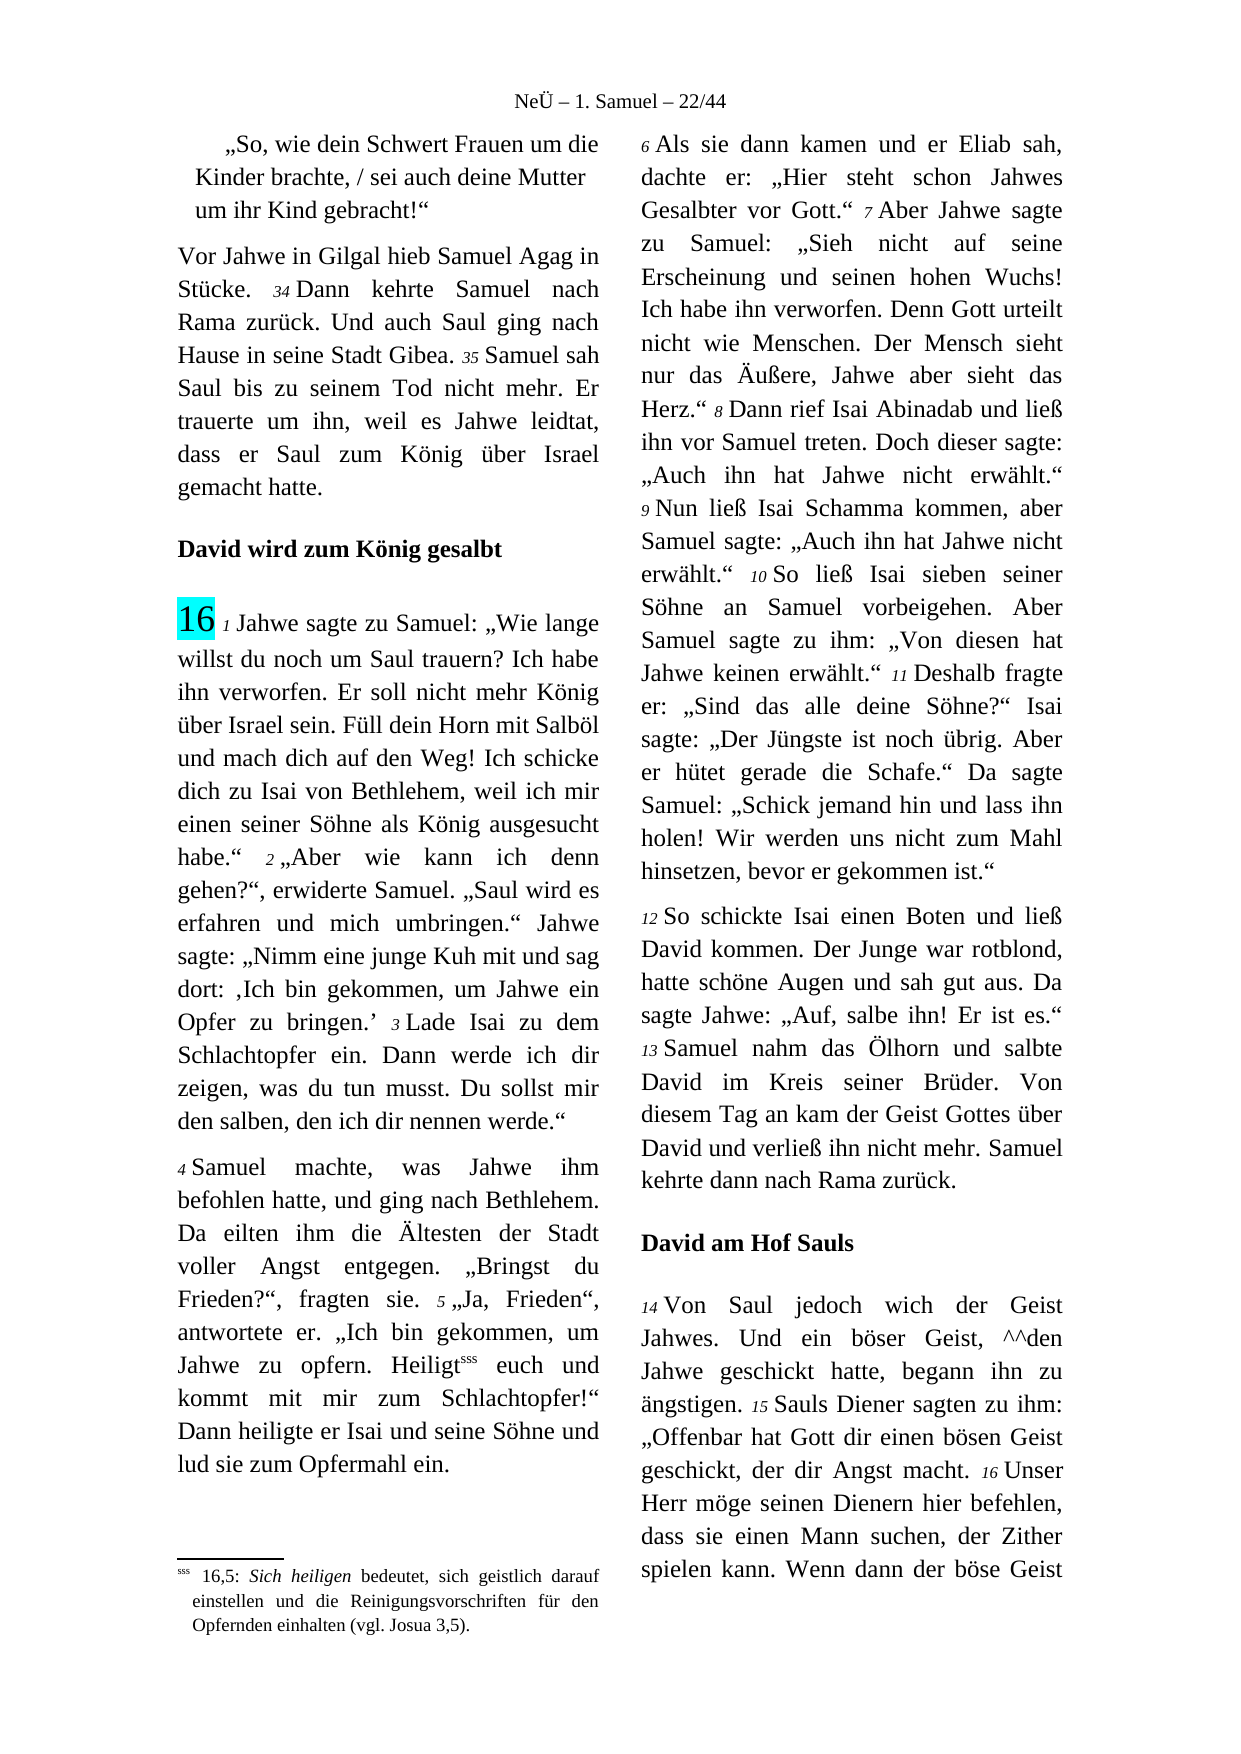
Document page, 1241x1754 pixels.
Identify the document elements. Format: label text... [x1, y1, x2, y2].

text 6 Als sie dann kamen und er Eliab sah, dachte er: „Hier steht schon Jahwes Gesalbter vor Gott.“ 7 Aber Jahwe sagte zu Samuel: „Sieh nicht auf seine Erscheinung und seinen hohen Wuchs! Ich habe ihn verworfen. Denn Gott urteilt nicht wie Menschen. Der Mensch sieht nur das Äußere, Jahwe aber sieht das Herz.“ 8 Dann rief Isai Abinadab und ließ ihn vor Samuel treten. Doch dieser sagte: „Auch ihn hat Jahwe nicht erwählt.“ 9 Nun ließ Isai Schamma kommen, aber Samuel sagte: „Auch ihn hat Jahwe nicht erwählt.“ 10 So ließ Isai sieben seiner Söhne an Samuel vorbeigehen. Aber Samuel sagte zu ihm: „Von diesen hat Jahwe keinen erwählt.“ 11 Deshalb fragte er: „Sind das alle deine Söhne?“ Isai sagte: „Der Jüngste ist noch übrig. Aber er hütet gerade die Schafe.“ Da sagte Samuel: „Schick jemand hin und lass ihn holen! Wir werden uns nicht zum Mahl hinsetzen, bevor er gekommen ist.“ [641, 129, 1063, 885]
text 12 So schickte Isai einen Boten und ließ David kommen. Der Junge war rotblond, hatte schöne Augen und sah gut aus. Da sagte Jahwe: „Auf, salbe ihn! Er ist es.“ 13 Samuel nahm das Ölhorn und salbte David im Kreis seiner Brüder. Von diesem Tag an kam der Geist Gottes über David und verließ ihn nicht mehr. Samuel kehrte dann nach Rama zurück. [641, 901, 1063, 1194]
text Vor Jahwe in Gilgal hieb Samuel Agag in Stücke. 34 Dann kehrte Samuel nach Rama zurück. Und auch Saul ging nach Hause in seine Stadt Gibea. 35 Samuel sah Saul bis zu seinem Tod nicht mehr. Er trauerte um ihn, weil es Jahwe leidtat, dass er Saul zum König über Israel gemacht hatte. [177, 241, 599, 501]
text „So, wie dein Schwert Frauen um die Kinder brachte, / sei auch deine Mutter um ihr Kind gebracht!“ [195, 129, 599, 224]
text 16 1 Jahwe sagte zu Samuel: „Wie lange willst du noch um Saul trauern? Ich habe ihn verworfen. Er soll nicht mehr König über Israel sein. Füll dein Horn mit Salböl und mach dich auf den Weg! Ich schicke dich zu Isai von Bethlehem, weil ich mir einen seiner Söhne als König ausgesucht habe.“ 2 „Aber wie kann ich denn gehen?“, erwiderte Samuel. „Saul wird es erfahren und mich umbringen.“ Jahwe sagte: „Nimm eine junge Kuh mit und sag dort: ‚Ich bin gekommen, um Jahwe ein Opfer zu bringen.’ 3 Lade Isai zu dem Schlachtopfer ein. Dann werde ich dir zeigen, was du tun musst. Du sollst mir den salben, den ich dir nennen werde.“ [177, 597, 599, 1135]
text 4 Samuel machte, was Jahwe ihm befohlen hatte, und ging nach Bethlehem. Da eilten ihm die Ältesten der Stadt voller Angst entgegen. „Bringst du Frieden?“, fragten sie. 5 „Ja, Frieden“, antwortete er. „Ich bin gekommen, um Jahwe zu opfern. Heiligt euch und kommt mit mir zum Schlachtopfer!“ Dann heiligte er Isai und seine Söhne und lud sie zum Opfermahl ein. [177, 1152, 599, 1478]
text David am Hof Sauls [641, 1228, 1063, 1257]
text David wird zum König gesalbt [177, 534, 599, 563]
